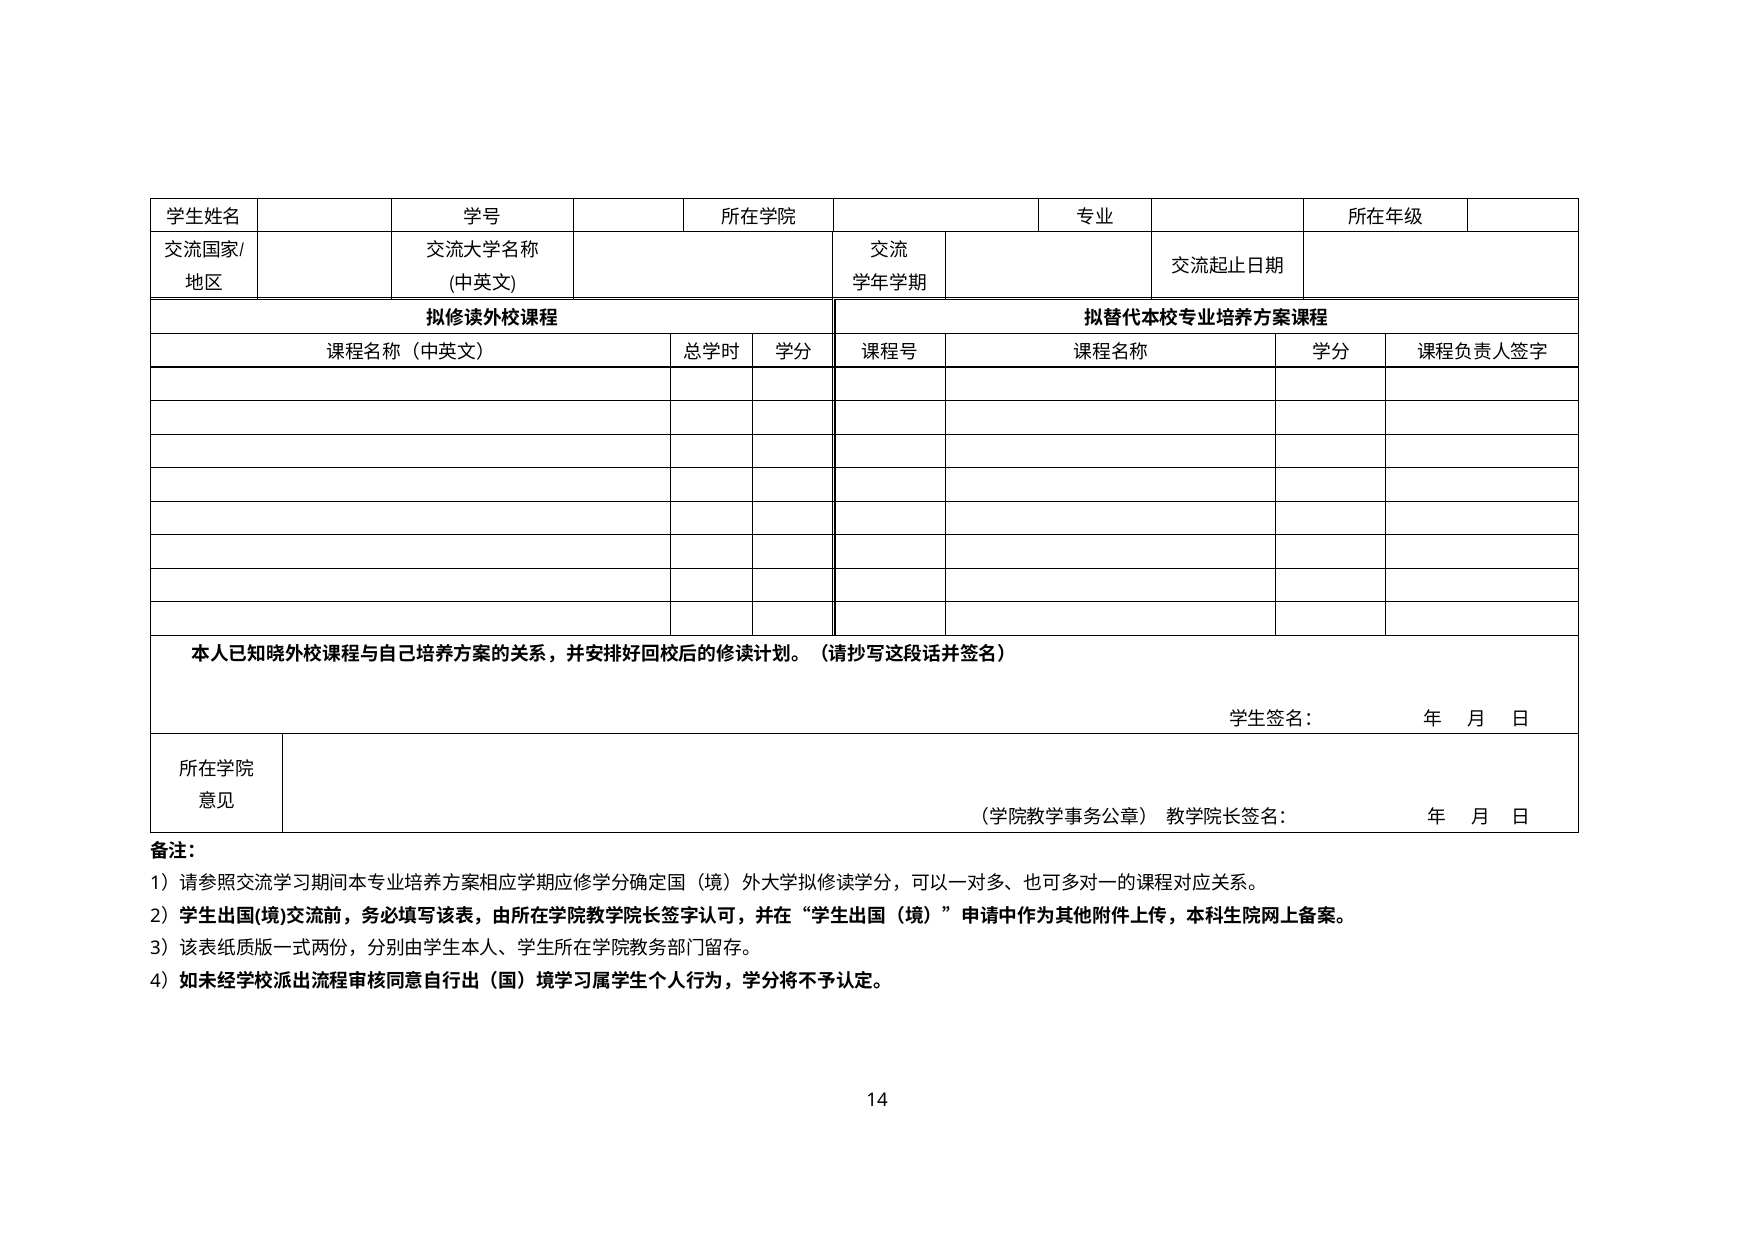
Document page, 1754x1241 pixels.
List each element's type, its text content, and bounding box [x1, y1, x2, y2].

table_cell [836, 435, 945, 467]
table_header 学生姓名 [151, 199, 257, 231]
table_cell [946, 468, 1275, 501]
table_cell [1276, 468, 1385, 501]
table_cell 课程负责人签字 [1386, 334, 1578, 366]
table_cell [1386, 368, 1578, 400]
table_cell [836, 468, 945, 501]
table_header [1152, 199, 1303, 231]
table_cell 拟替代本校专业培养方案课程 [836, 300, 1578, 333]
table_cell [1386, 602, 1578, 635]
table_cell [836, 502, 945, 534]
text 1）请参照交流学习期间本专业培养方案相应学期应修学分确定国（境）外大学拟修读学分，可以一对多、也可多对一的课程对应关系。 [150, 865, 1604, 898]
table_header [574, 199, 683, 231]
table_cell [946, 535, 1275, 568]
table_cell [946, 401, 1275, 433]
table_cell [671, 502, 752, 534]
table_cell [1386, 401, 1578, 433]
table_cell [836, 602, 945, 635]
table_cell [1386, 502, 1578, 534]
table_cell [151, 468, 670, 501]
text 4）如未经学校派出流程审核同意自行出（国）境学习属学生个人行为，学分将不予认定。 [150, 963, 1604, 995]
table_cell 课程号 [836, 334, 945, 366]
table_header 学号 [392, 199, 573, 231]
table_cell [671, 535, 752, 568]
table_cell [1386, 435, 1578, 467]
table_cell [753, 468, 832, 501]
table_cell 学分 [1276, 334, 1385, 366]
table_cell [946, 435, 1275, 467]
text 2）学生出国(境)交流前，务必填写该表，由所在学院教学院长签字认可，并在“学生出国（境）”申请中作为其他附件上传，本科生院网上备案。 [150, 898, 1604, 930]
table_cell （学院教学事务公章） 教学院长签名： 年 月 日 [283, 734, 1578, 832]
table_cell [258, 232, 391, 297]
table_cell [574, 232, 832, 297]
table_cell [671, 468, 752, 501]
table_cell [151, 368, 670, 400]
table_cell [1276, 435, 1385, 467]
table_cell 学分 [753, 334, 832, 366]
table_cell 课程名称（中英文） [151, 334, 670, 366]
table_cell [836, 569, 945, 601]
table_cell 所在学院 意见 [151, 734, 282, 832]
table_cell [151, 535, 670, 568]
table_cell [753, 435, 832, 467]
table_cell [753, 569, 832, 601]
table_cell [1386, 535, 1578, 568]
table_cell [946, 232, 1151, 297]
table_cell [671, 368, 752, 400]
table_cell [753, 502, 832, 534]
table_cell 交流 学年学期 [833, 232, 945, 297]
table_header [258, 199, 391, 231]
table_cell [1276, 535, 1385, 568]
table_cell [836, 401, 945, 433]
table_cell [946, 602, 1275, 635]
table_cell [1276, 569, 1385, 601]
table_cell [946, 569, 1275, 601]
table_cell [1386, 468, 1578, 501]
table_cell [1386, 569, 1578, 601]
table_cell [1276, 401, 1385, 433]
table_cell [1304, 232, 1578, 297]
table_cell [753, 602, 832, 635]
table_header 所在年级 [1304, 199, 1467, 231]
table_cell [836, 535, 945, 568]
table_cell [671, 435, 752, 467]
table_cell 交流国家/地区 [151, 232, 257, 297]
table_cell [1276, 602, 1385, 635]
text 3）该表纸质版一式两份，分别由学生本人、学生所在学院教务部门留存。 [150, 930, 1604, 963]
table_cell [753, 368, 832, 400]
table_cell [151, 569, 670, 601]
table_cell [946, 502, 1275, 534]
table_cell 拟修读外校课程 [151, 300, 832, 333]
table_header 所在学院 [684, 199, 833, 231]
table_cell 课程名称 [946, 334, 1275, 366]
table_cell 本人已知晓外校课程与自己培养方案的关系，并安排好回校后的修读计划。（请抄写这段话并签名） 学生签名： 年 月 日 [151, 636, 1578, 733]
table_header [1468, 199, 1578, 231]
table_cell [671, 569, 752, 601]
table_cell [1276, 502, 1385, 534]
table_cell [151, 602, 670, 635]
table_cell [946, 368, 1275, 400]
table_cell [753, 401, 832, 433]
table_cell [1276, 368, 1385, 400]
table_cell 交流起止日期 [1152, 232, 1303, 297]
table_cell [151, 401, 670, 433]
table_cell [151, 502, 670, 534]
table_cell [671, 401, 752, 433]
table_header 专业 [1039, 199, 1151, 231]
table_cell [671, 602, 752, 635]
table_cell [151, 435, 670, 467]
table_cell 总学时 [671, 334, 752, 366]
text 备注： [150, 833, 1604, 865]
table_cell [836, 368, 945, 400]
table_cell [753, 535, 832, 568]
table_header [834, 199, 1038, 231]
table_cell 交流大学名称 (中英文) [392, 232, 573, 297]
